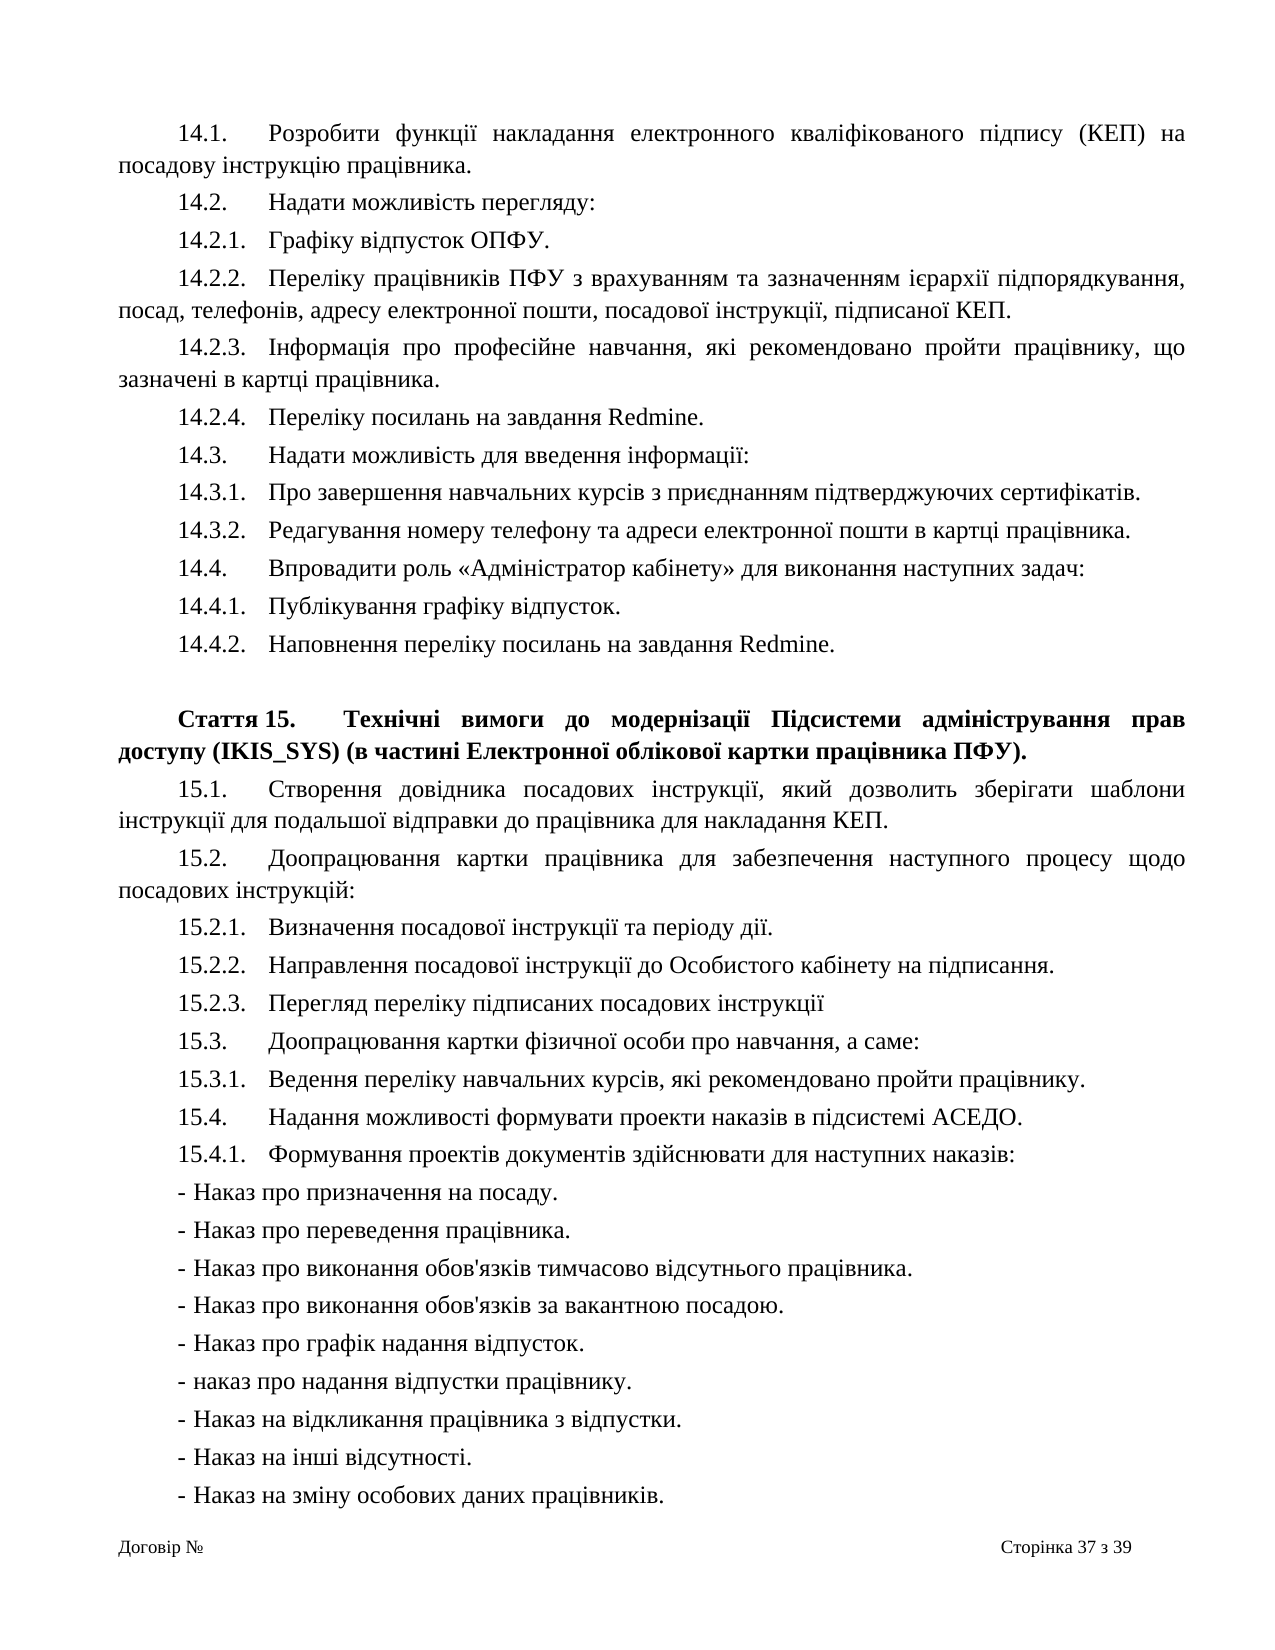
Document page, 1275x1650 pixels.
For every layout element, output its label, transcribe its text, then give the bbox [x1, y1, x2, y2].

text Стаття 15. Технічні вимоги до модернізації Підсистеми адміністрування прав доступу (IKIS_SYS) (в частині Електронної облікової картки працівника ПФУ). [118, 704, 1186, 765]
text - Наказ про виконання обов'язків тимчасово відсутнього працівника. [118, 1253, 1186, 1282]
text 14.2.2. Переліку працівників ПФУ з врахуванням та зазначенням ієрархії підпорядкування, посад, телефонів, адресу електронної пошти, посадової інструкції, підписаної КЕП. [118, 263, 1186, 323]
text 14.2. Надати можливість перегляду: [118, 187, 1186, 216]
text 14.3.2. Редагування номеру телефону та адреси електронної пошти в картці працівника. [118, 515, 1186, 544]
text 15.1. Створення довідника посадових інструкції, який дозволить зберігати шаблони інструкції для подальшої відправки до працівника для накладання КЕП. [118, 774, 1186, 834]
text - Наказ на зміну особових даних працівників. [118, 1480, 1186, 1508]
text 15.2.2. Направлення посадової інструкції до Особистого кабінету на підписання. [118, 950, 1186, 979]
text - наказ про надання відпустки працівнику. [118, 1366, 1186, 1395]
text 14.2.3. Інформація про професійне навчання, які рекомендовано пройти працівнику, що зазначені в картці працівника. [118, 332, 1186, 393]
text - Наказ про переведення працівника. [118, 1215, 1186, 1244]
text 14.3. Надати можливість для введення інформації: [118, 440, 1186, 468]
text 15.4.1. Формування проектів документів здійснювати для наступних наказів: [118, 1139, 1186, 1168]
text 14.1. Розробити функції накладання електронного кваліфікованого підпису (КЕП) на посадову інструкцію працівника. [118, 118, 1186, 178]
text 14.4.1. Публікування графіку відпусток. [118, 591, 1186, 620]
text 15.2.1. Визначення посадової інструкції та періоду дії. [118, 912, 1186, 941]
text 14.4. Впровадити роль «Адміністратор кабінету» для виконання наступних задач: [118, 553, 1186, 582]
text - Наказ про графік надання відпусток. [118, 1328, 1186, 1357]
text 15.3. Доопрацювання картки фізичної особи про навчання, а саме: [118, 1026, 1186, 1055]
text 14.4.2. Наповнення переліку посилань на завдання Redmine. [118, 629, 1186, 657]
text 14.2.1. Графіку відпусток ОПФУ. [118, 225, 1186, 254]
text - Наказ про виконання обов'язків за вакантною посадою. [118, 1291, 1186, 1319]
text 14.2.4. Переліку посилань на завдання Redmine. [118, 402, 1186, 431]
text 15.4. Надання можливості формувати проекти наказів в підсистемі АСЕДО. [118, 1102, 1186, 1130]
text 14.3.1. Про завершення навчальних курсів з приєднанням підтверджуючих сертифікатів. [118, 477, 1186, 506]
text 15.2.3. Перегляд переліку підписаних посадових інструкції [118, 988, 1186, 1017]
text - Наказ на інші відсутності. [118, 1442, 1186, 1471]
text - Наказ на відкликання працівника з відпустки. [118, 1404, 1186, 1433]
text 15.3.1. Ведення переліку навчальних курсів, які рекомендовано пройти працівнику. [118, 1064, 1186, 1092]
text - Наказ про призначення на посаду. [118, 1177, 1186, 1206]
text 15.2. Доопрацювання картки працівника для забезпечення наступного процесу щодо посадових інструкцій: [118, 843, 1186, 903]
